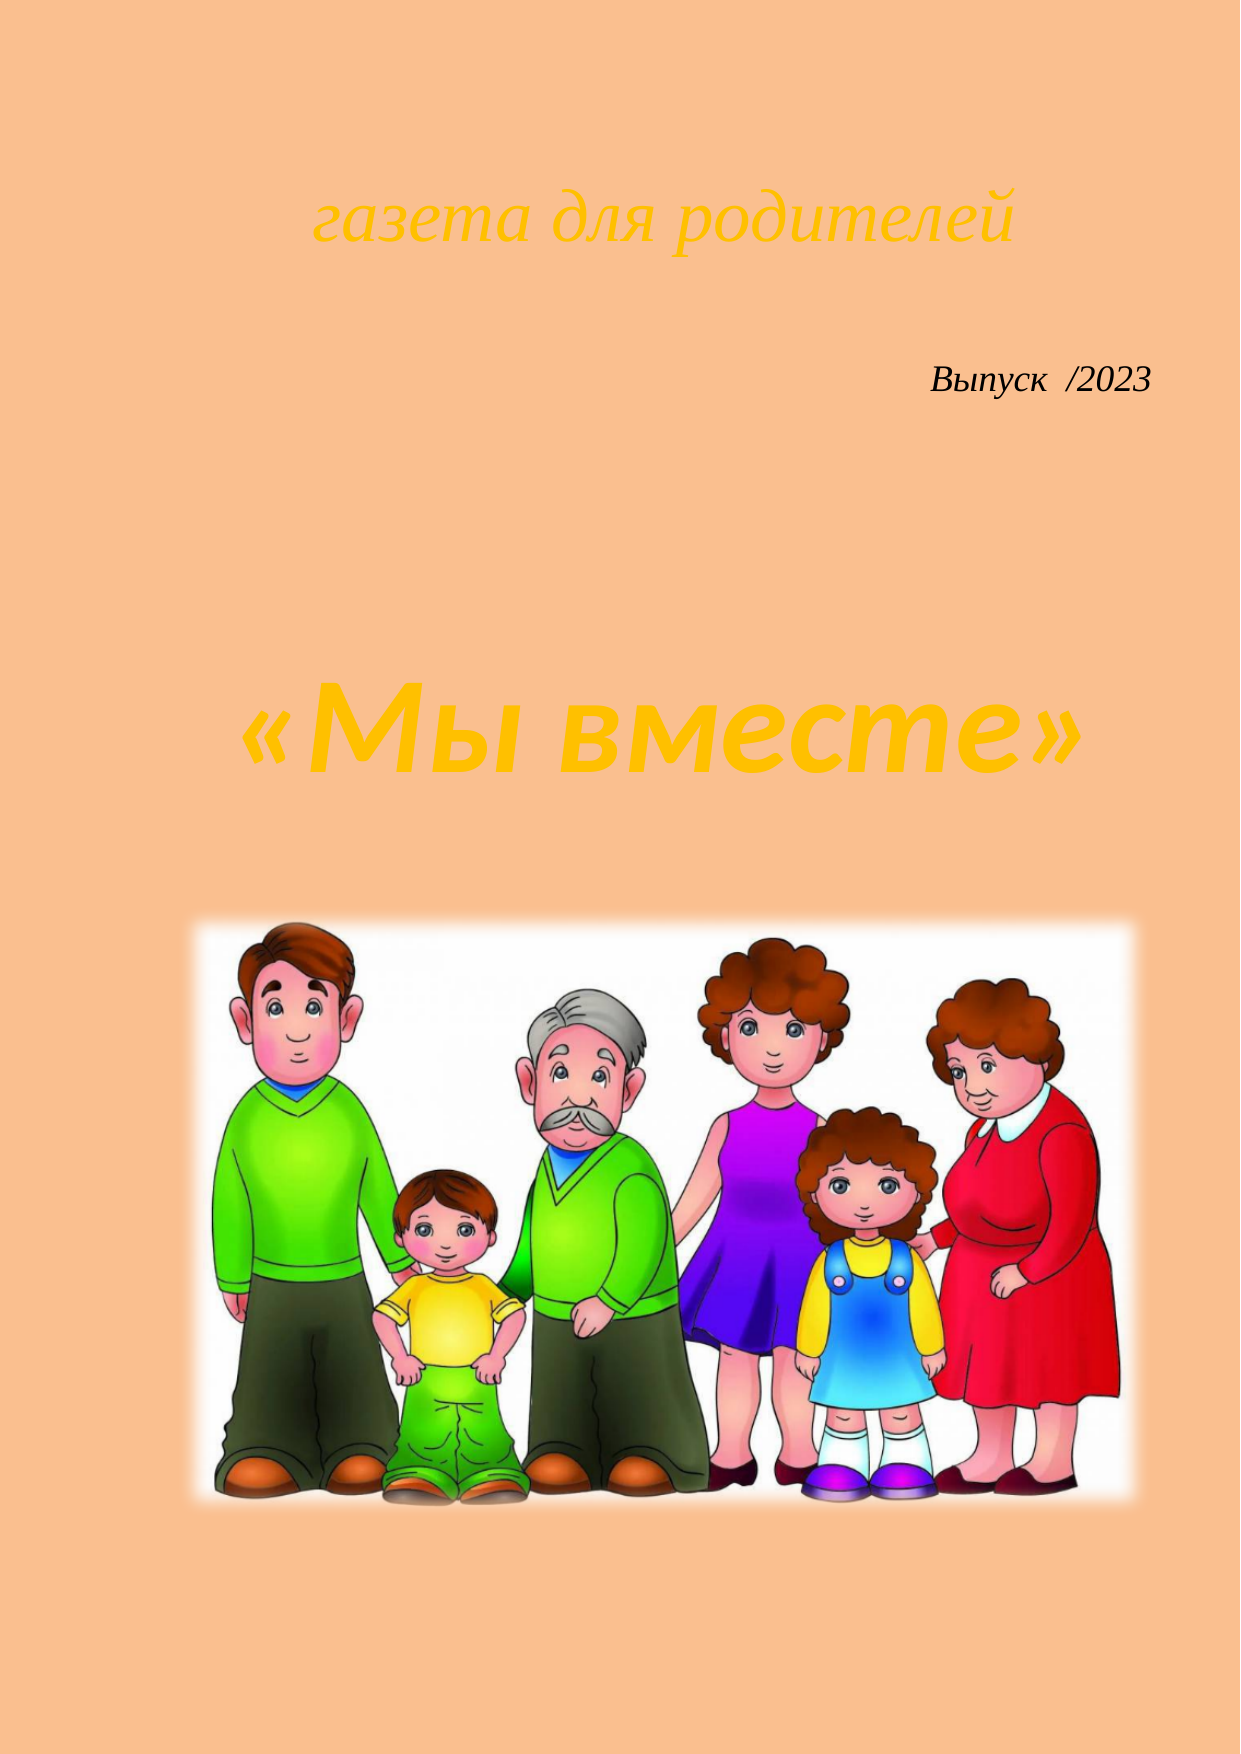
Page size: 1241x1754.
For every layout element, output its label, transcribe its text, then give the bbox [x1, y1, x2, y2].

text газета для родителей [177, 171, 1152, 257]
text Выпуск /2023 [177, 356, 1152, 399]
text «Мы вместе» [177, 638, 1152, 806]
picture [206, 934, 1123, 1489]
